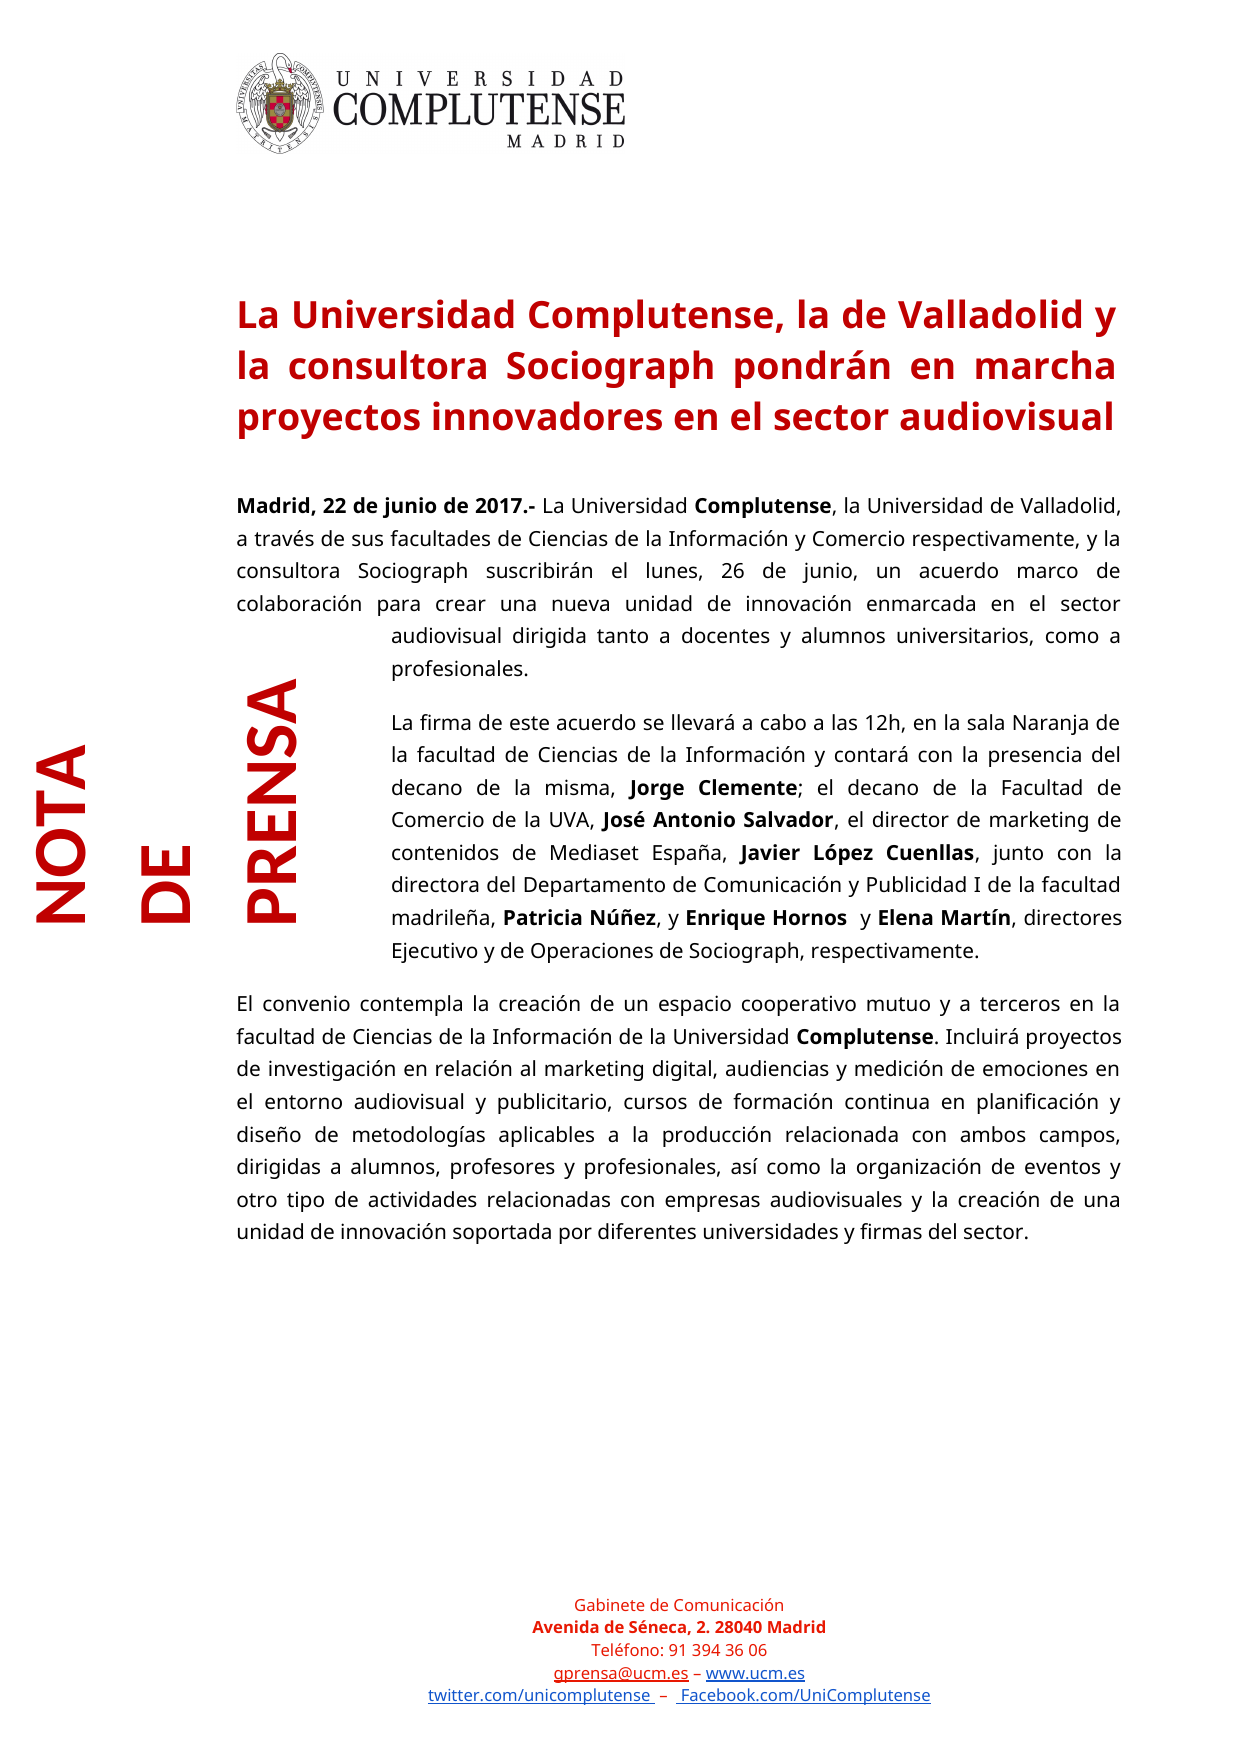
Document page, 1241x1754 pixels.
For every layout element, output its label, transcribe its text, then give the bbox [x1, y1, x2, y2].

text Madrid, 22 de junio de 2017.- La Universidad Complutense, la Universidad de Valladolid, a través de sus facultades de Ciencias de la Información y Comercio respectivamente, y la consultora Sociograph suscribirán el lunes, 26 de junio, un acuerdo marco de colaboración para crear una nueva unidad de innovación enmarcada en el sector audiovisual dirigida tanto a docentes y alumnos universitarios, como a profesionales. [236, 491, 1122, 683]
picture [236, 53, 625, 154]
text El convenio contempla la creación de un espacio cooperativo mutuo y a terceros en la facultad de Ciencias de la Información de la Universidad Complutense. Incluirá proyectos de investigación en relación al marketing digital, audiencias y medición de emociones en el entorno audiovisual y publicitario, cursos de formación continua en planificación y diseño de metodologías aplicables a la producción relacionada con ambos campos, dirigidas a alumnos, profesores y profesionales, así como la organización de eventos y otro tipo de actividades relacionadas con empresas audiovisuales y la creación de una unidad de innovación soportada por diferentes universidades y firmas del sector. [236, 989, 1122, 1246]
text La Universidad Complutense, la de Valladolid y la consultora Sociograph pondrán en marcha proyectos innovadores en el sector audiovisual [236, 289, 1117, 442]
text La firma de este acuerdo se llevará a cabo a las 12h, en la sala Naranja de la facultad de Ciencias de la Información y contará con la presencia del decano de la misma, Jorge Clemente; el decano de la Facultad de Comercio de la UVA, José Antonio Salvador, el director de marketing de contenidos de Mediaset España, Javier López Cuenllas, junto con la directora del Departamento de Comunicación y Publicidad I de la facultad madrileña, Patricia Núñez, y Enrique Hornos y Elena Martín, directores Ejecutivo y de Operaciones de Sociograph, respectivamente. [236, 708, 1122, 964]
